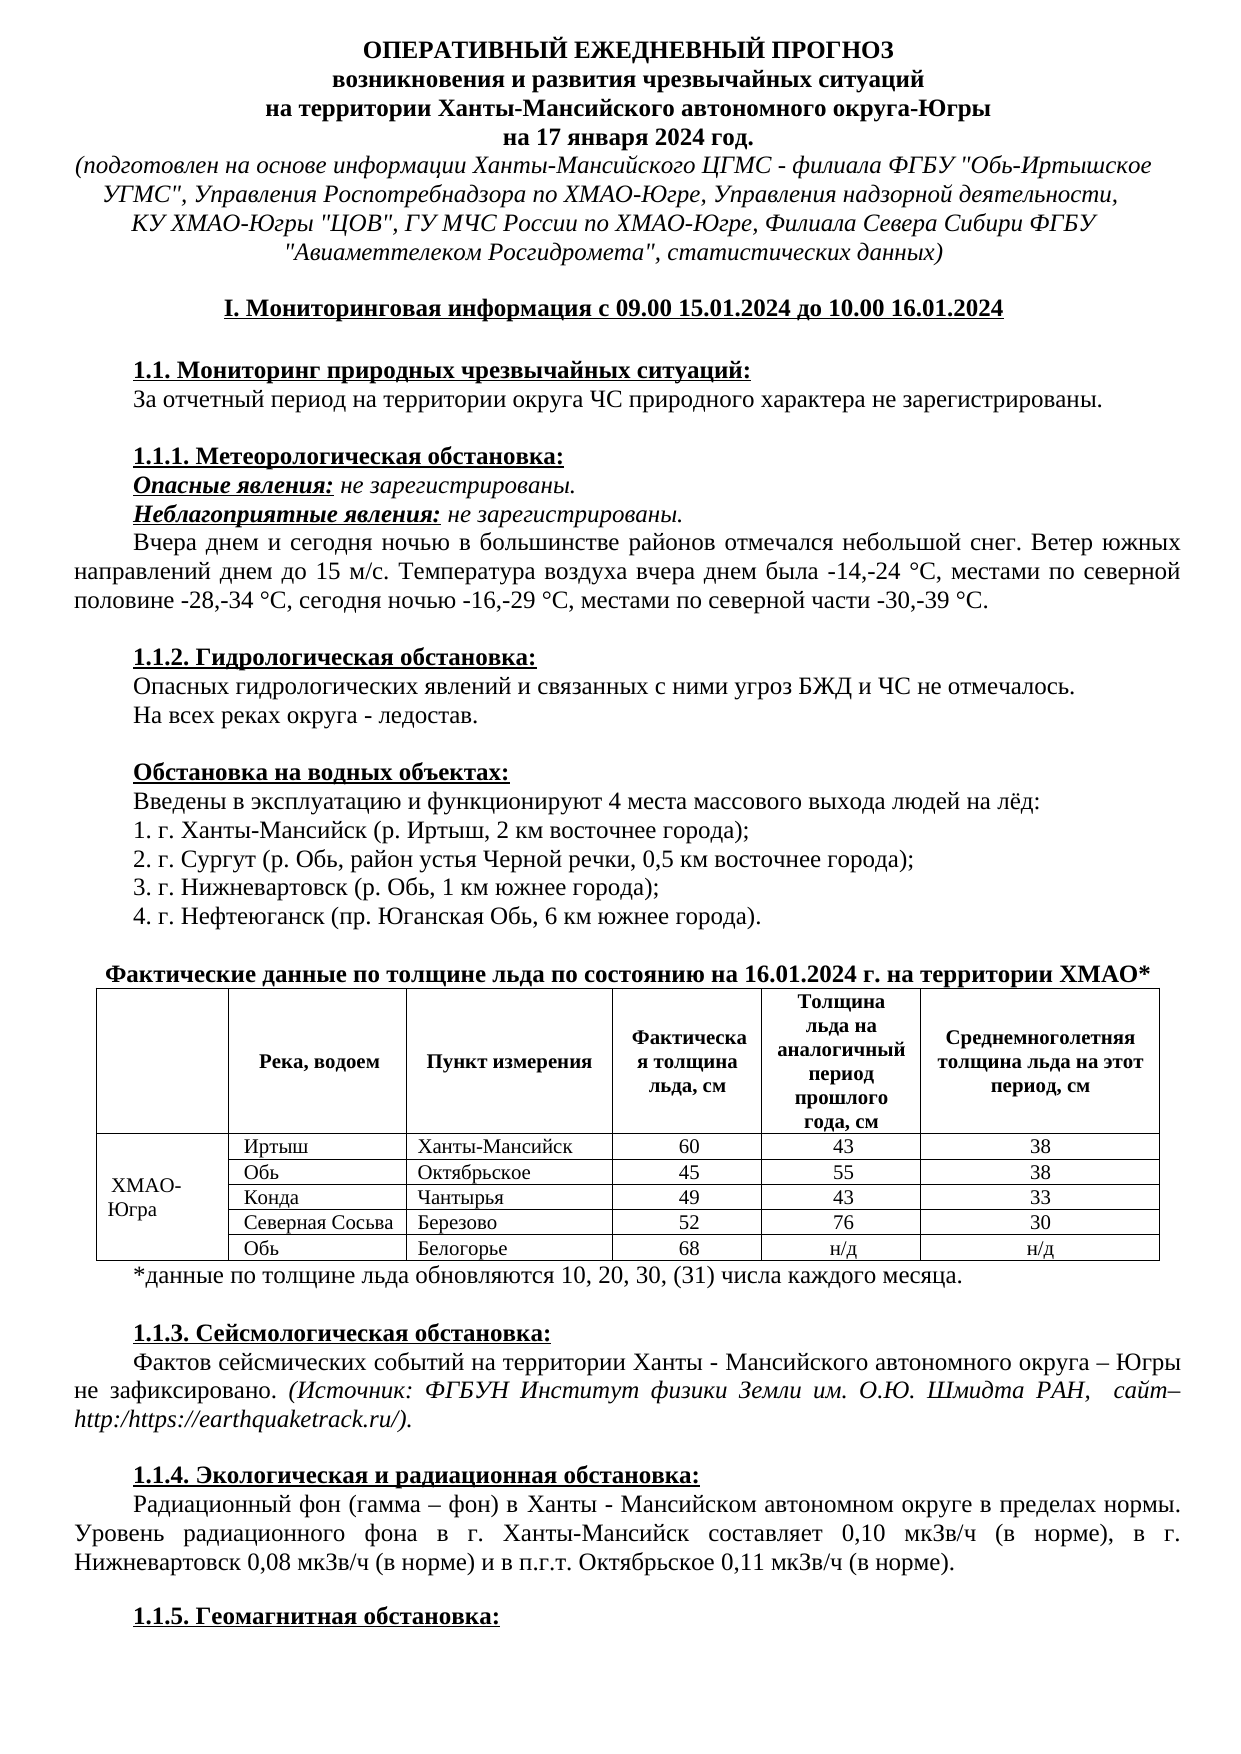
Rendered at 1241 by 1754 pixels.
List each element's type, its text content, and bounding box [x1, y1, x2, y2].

table_header Толщина льда на аналогичный период прошлого года, см [762, 989, 920, 1133]
table_cell 30 [921, 1210, 1159, 1234]
text За отчетный период на территории округа ЧС природного характера не зарегистрированы. [74, 384, 1182, 412]
text Вчера днем и сегодня ночью в большинстве районов отмечался небольшой снег. Ветер южных направлений днем до 15 м/с. Температура воздуха вчера днем была -14,-24 °С, местами по северной половине -28,-34 °С, сегодня ночью -16,-29 °С, местами по северной части -30,-39 °С. [74, 527, 1182, 614]
table_cell 45 [613, 1160, 761, 1184]
text Фактические данные по толщине льда по состоянию на 16.01.2024 г. на территории ХМАО* [74, 959, 1182, 987]
table_cell Октябрьское [407, 1160, 612, 1184]
text 1.1.3. Сейсмологическая обстановка: [74, 1318, 1182, 1347]
text Опасных гидрологических явлений и связанных с ними угроз БЖД и ЧС не отмечалось. [74, 671, 1182, 700]
text 4. г. Нефтеюганск (пр. Юганская Обь, 6 км южнее города). [74, 901, 1182, 930]
table_cell 38 [921, 1160, 1159, 1184]
text Обстановка на водных объектах: [74, 757, 1182, 786]
text Неблагоприятные явления: не зарегистрированы. [74, 499, 1182, 527]
table_cell Ханты-Мансийск [407, 1134, 612, 1158]
table_cell 68 [613, 1235, 761, 1259]
table_cell н/д [921, 1235, 1159, 1259]
table_cell Обь [229, 1160, 406, 1184]
text 1.1.5. Геомагнитная обстановка: [74, 1603, 1182, 1630]
table_header Пункт измерения [407, 989, 612, 1133]
text Опасные явления: не зарегистрированы. [74, 470, 1182, 499]
text *данные по толщине льда обновляются 10, 20, 30, (31) числа каждого месяца. [74, 1261, 1182, 1289]
table_header Фактическая толщина льда, см [613, 989, 761, 1133]
text 1. г. Ханты-Мансийск (р. Иртыш, 2 км восточнее города); [74, 815, 1182, 844]
text возникновения и развития чрезвычайных ситуаций [74, 64, 1153, 93]
text 1.1.4. Экологическая и радиационная обстановка: [74, 1462, 1182, 1489]
table_cell ХМАО-Югра [97, 1134, 228, 1259]
table_cell 52 [613, 1210, 761, 1234]
table_cell Обь [229, 1235, 406, 1259]
text I. Мониторинговая информация с 09.00 15.01.2024 до 10.00 16.01.2024 [74, 294, 1153, 321]
text 1.1. Мониторинг природных чрезвычайных ситуаций: [74, 355, 1153, 384]
table_cell Конда [229, 1185, 406, 1209]
text 3. г. Нижневартовск (р. Обь, 1 км южнее города); [74, 872, 1182, 901]
table_cell Северная Сосьва [229, 1210, 406, 1234]
text Введены в эксплуатацию и функционируют 4 места массового выхода людей на лёд: [74, 786, 1182, 815]
table_cell н/д [762, 1235, 920, 1259]
table_cell 76 [762, 1210, 920, 1234]
table_cell 38 [921, 1134, 1159, 1158]
text на территории Ханты-Мансийского автономного округа-Югры [74, 93, 1153, 122]
table_cell 43 [762, 1185, 920, 1209]
table_header [97, 989, 228, 1133]
table_cell 60 [613, 1134, 761, 1158]
text 1.1.2. Гидрологическая обстановка: [74, 642, 1187, 671]
table_cell Чантырья [407, 1185, 612, 1209]
table_cell Белогорье [407, 1235, 612, 1259]
table_cell Березово [407, 1210, 612, 1234]
text На всех реках округа - ледостав. [74, 700, 1182, 729]
table_cell 49 [613, 1185, 761, 1209]
text Фактов сейсмических событий на территории Ханты - Мансийского автономного округа – Югры не зафиксировано. (Источник: ФГБУН Институт физики Земли им. О.Ю. Шмидта РАН, сайт–http:/https://earthquaketrack.ru/). [74, 1347, 1182, 1433]
table_header Среднемноголетняя толщина льда на этот период, см [921, 989, 1159, 1133]
table_cell 43 [762, 1134, 920, 1158]
text 1.1.1. Метеорологическая обстановка: [74, 441, 1187, 470]
text ОПЕРАТИВНЫЙ ЕЖЕДНЕВНЫЙ ПРОГНОЗ [74, 35, 1153, 64]
text на 17 января 2024 год. [74, 122, 1153, 150]
text Радиационный фон (гамма – фон) в Ханты - Мансийском автономном округе в пределах нормы. Уровень радиационного фона в г. Ханты-Мансийск составляет 0,10 мкЗв/ч (в норме), в г. Нижневартовск 0,08 мкЗв/ч (в норме) и в п.г.т. Октябрьское 0,11 мкЗв/ч (в норме). [74, 1489, 1182, 1575]
text (подготовлен на основе информации Ханты-Мансийского ЦГМС - филиала ФГБУ "Обь-Иртышское УГМС", Управления Роспотребнадзора по ХМАО-Югре, Управления надзорной деятельности, КУ ХМАО-Югры "ЦОВ", ГУ МЧС России по ХМАО-Югре, Филиала Севера Сибири ФГБУ "Авиаметтелеком Росгидромета", статистических данных) [74, 150, 1153, 265]
table_cell Иртыш [229, 1134, 406, 1158]
table_cell 55 [762, 1160, 920, 1184]
table_header Река, водоем [229, 989, 406, 1133]
table_cell 33 [921, 1185, 1159, 1209]
text 2. г. Сургут (р. Обь, район устья Черной речки, 0,5 км восточнее города); [74, 844, 1182, 872]
